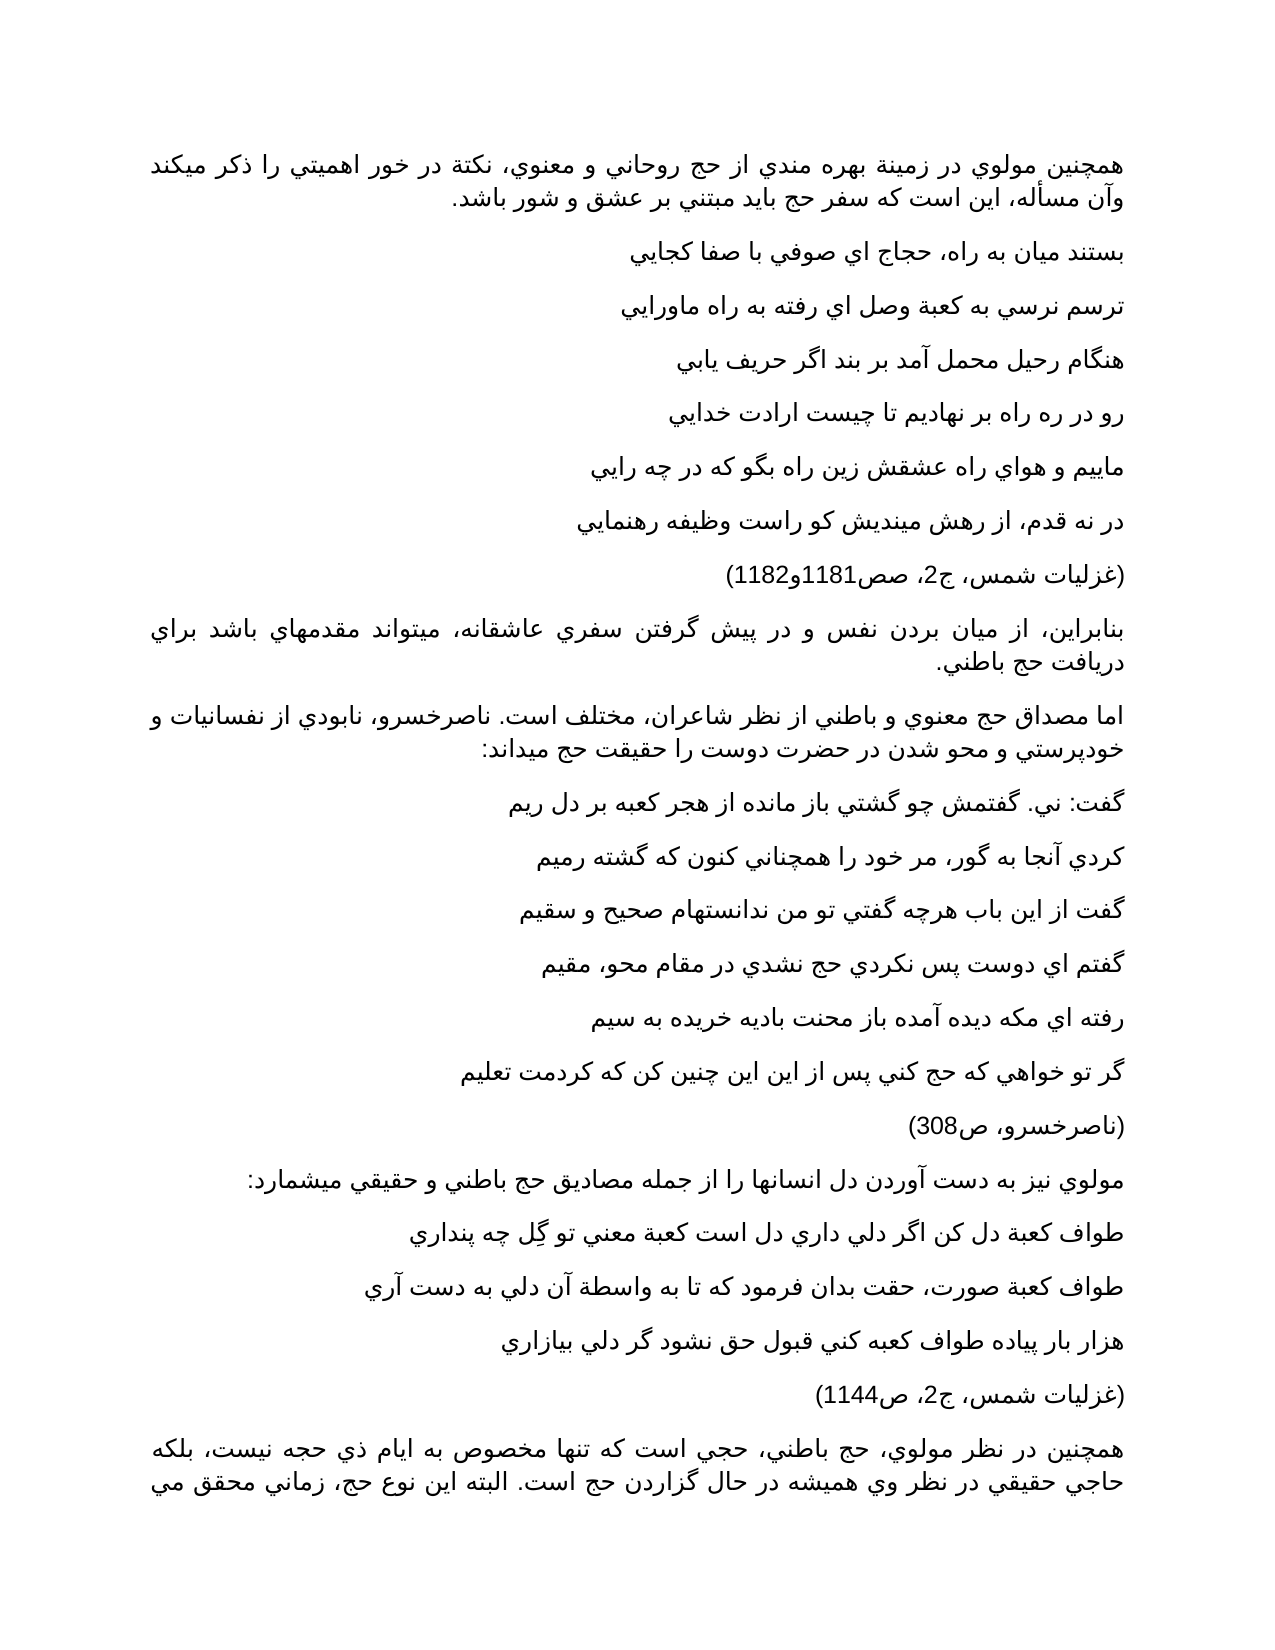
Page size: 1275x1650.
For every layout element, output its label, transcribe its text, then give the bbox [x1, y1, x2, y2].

text رفته اي مکه ديده آمده باز محنت باديه خريده به سيم [150, 1003, 1125, 1032]
text طواف کعبة دل کن اگر دلي داري دل است کعبة معني تو گِل چه پنداري [150, 1218, 1125, 1247]
text گر تو خواهي که حج کني پس از اين اين چنين کن که کردمت تعليم [150, 1057, 1125, 1086]
text هزار بار پياده طواف کعبه کني قبول حق نشود گر دلي بيازاري [150, 1326, 1125, 1355]
text گفتم اي دوست پس نکردي حج نشدي در مقام محو، مقيم [150, 949, 1125, 978]
text رو در ره راه بر نهاديم تا چيست ارادت خدايي [150, 398, 1125, 427]
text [150, 1434, 1125, 1496]
text همچنين مولوي در زمينة بهره مندي از حج روحاني و معنوي، نکتة در خور اهميتي را ذکر مي­کند وآن مسأله، اين است که سفر حج بايد مبتني بر عشق و شور باشد. [150, 150, 1125, 212]
text در نه قدم، از رهش مينديش کو راست وظيفه رهنمايي [150, 506, 1125, 535]
text ماييم و هواي راه عشقش زين راه بگو که در چه رايي [150, 452, 1125, 481]
text بستند ميان به راه، حجاج اي صوفي با صفا کجايي [150, 237, 1125, 266]
text گفت از اين باب هرچه گفتي تو من ندانسته­ام صحيح و سقيم [150, 895, 1125, 924]
text (ناصرخسرو، ص308) [150, 1111, 1125, 1139]
text گفت: ني. گفتمش چو گشتي باز مانده از هجر کعبه بر دل ريم [150, 788, 1125, 816]
text (غزليات شمس، ج2، ص1144) [150, 1380, 1125, 1409]
text مولوي نيز به دست آوردن دل انسان­ها را از جمله مصاديق حج باطني و حقيقي مي­شمارد: [150, 1164, 1125, 1193]
text بنابراين، از ميان بردن نفس و در پيش گرفتن سفري عاشقانه، مي­تواند مقدمه­اي باشد براي دريافت حج باطني. [150, 614, 1125, 676]
text کردي آنجا به گور، مر خود را همچناني کنون که گشته رميم [150, 841, 1125, 870]
text طواف کعبة صورت، حقت بدان فرمود که تا به واسطة آن دلي به دست آري [150, 1272, 1125, 1301]
text ترسم نرسي به کعبة وصل اي رفته به راه ماورايي [150, 291, 1125, 319]
text هنگام رحيل محمل آمد بر بند اگر حريف يابي [150, 344, 1125, 373]
text اما مصداق حج معنوي و باطني از نظر شاعران، مختلف است. ناصرخسرو، نابودي از نفسانيات و خودپرستي و محو شدن در حضرت دوست را حقيقت حج مي­داند: [150, 701, 1125, 762]
text (غزليات شمس، ج2، صص1181و1182) [150, 560, 1125, 589]
